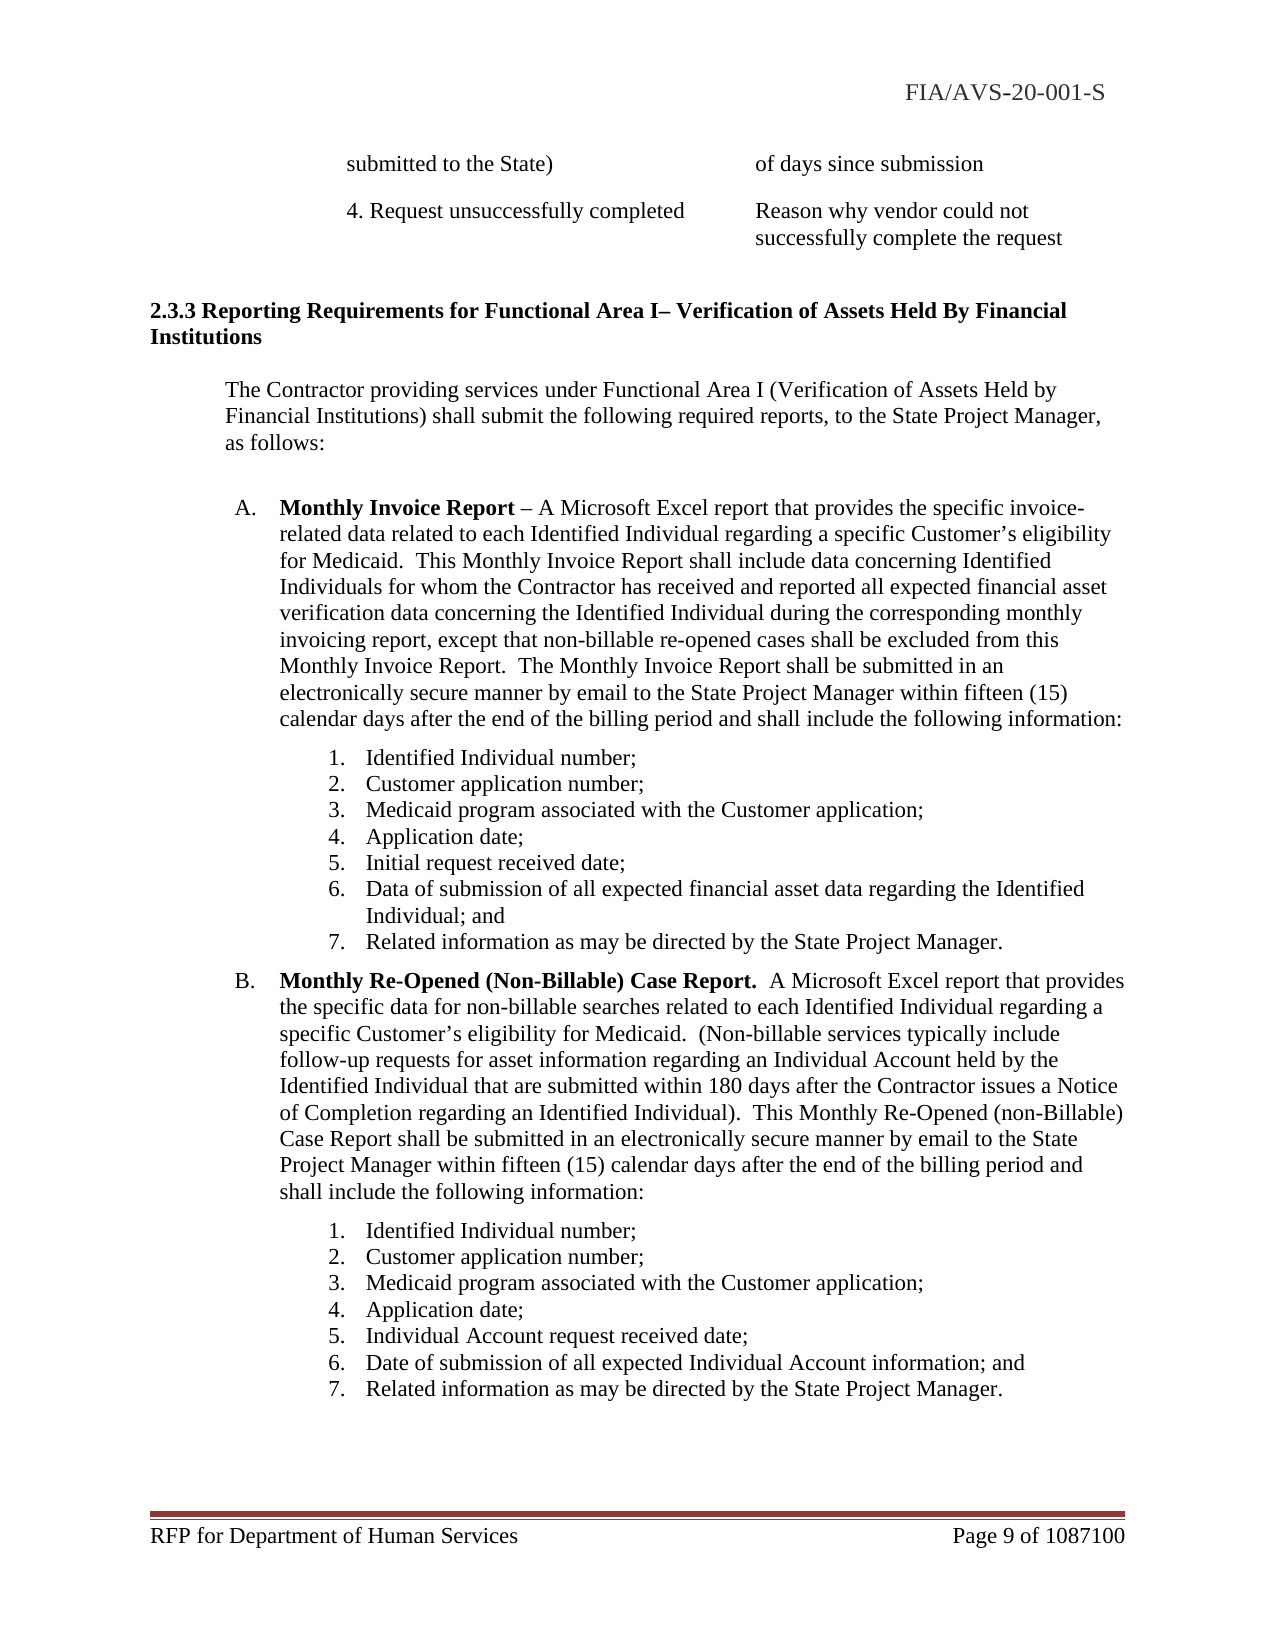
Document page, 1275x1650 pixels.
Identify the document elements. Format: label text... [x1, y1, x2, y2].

table_cell 4. Request unsuccessfully completed [334, 197, 743, 271]
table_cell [334, 150, 743, 197]
list Medicaid program associated with the Customer application; [328, 796, 1125, 823]
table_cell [743, 150, 1137, 197]
list Data of submission of all expected financial asset data regarding the Identified Individual; and [328, 876, 1125, 928]
list Customer application number; [328, 770, 1125, 796]
list Customer application number; [328, 1243, 1125, 1269]
list Monthly Re-Opened (Non-Billable) Case Report. A Microsoft Excel report that provides the specific data for non-billable searches related to each Identified Individual regarding a specific Customer’s eligibility for Medicaid. (Non-billable services typically include follow-up requests for asset information regarding an Individual Account held by the Identified Individual that are submitted within 180 days after the Contractor issues a Notice of Completion regarding an Identified Individual). This Monthly Re-Opened (non-Billable) Case Report shall be submitted in an electronically secure manner by email to the State Project Manager within fifteen (15) calendar days after the end of the billing period and shall include the following information: [234, 967, 1125, 1204]
list Identified Individual number; [328, 1217, 1125, 1243]
list Initial request received date; [328, 849, 1125, 876]
list Date of submission of all expected Individual Account information; and [328, 1348, 1125, 1375]
text The Contractor providing services under Functional Area I (Verification of Assets Held by Financial Institutions) shall submit the following required reports, to the State Project Manager, as follows: [225, 376, 1125, 455]
table_cell Reason why vendor could not successfully complete the request [743, 197, 1137, 271]
list Related information as may be directed by the State Project Manager. [328, 928, 1125, 954]
list Individual Account request received date; [328, 1322, 1125, 1348]
text 2.3.3 Reporting Requirements for Functional Area I– Verification of Assets Held By Financial Institutions [150, 297, 1125, 350]
list Application date; [328, 1296, 1125, 1322]
list Identified Individual number; [328, 744, 1125, 770]
list Related information as may be directed by the State Project Manager. [328, 1375, 1125, 1401]
list Monthly Invoice Report – A Microsoft Excel report that provides the specific invoice-related data related to each Identified Individual regarding a specific Customer’s eligibility for Medicaid. This Monthly Invoice Report shall include data concerning Identified Individuals for whom the Contractor has received and reported all expected financial asset verification data concerning the Identified Individual during the corresponding monthly invoicing report, except that non-billable re-opened cases shall be excluded from this Monthly Invoice Report. The Monthly Invoice Report shall be submitted in an electronically secure manner by email to the State Project Manager within fifteen (15) calendar days after the end of the billing period and shall include the following information: [234, 494, 1125, 731]
list Medicaid program associated with the Customer application; [328, 1269, 1125, 1296]
list Application date; [328, 823, 1125, 849]
